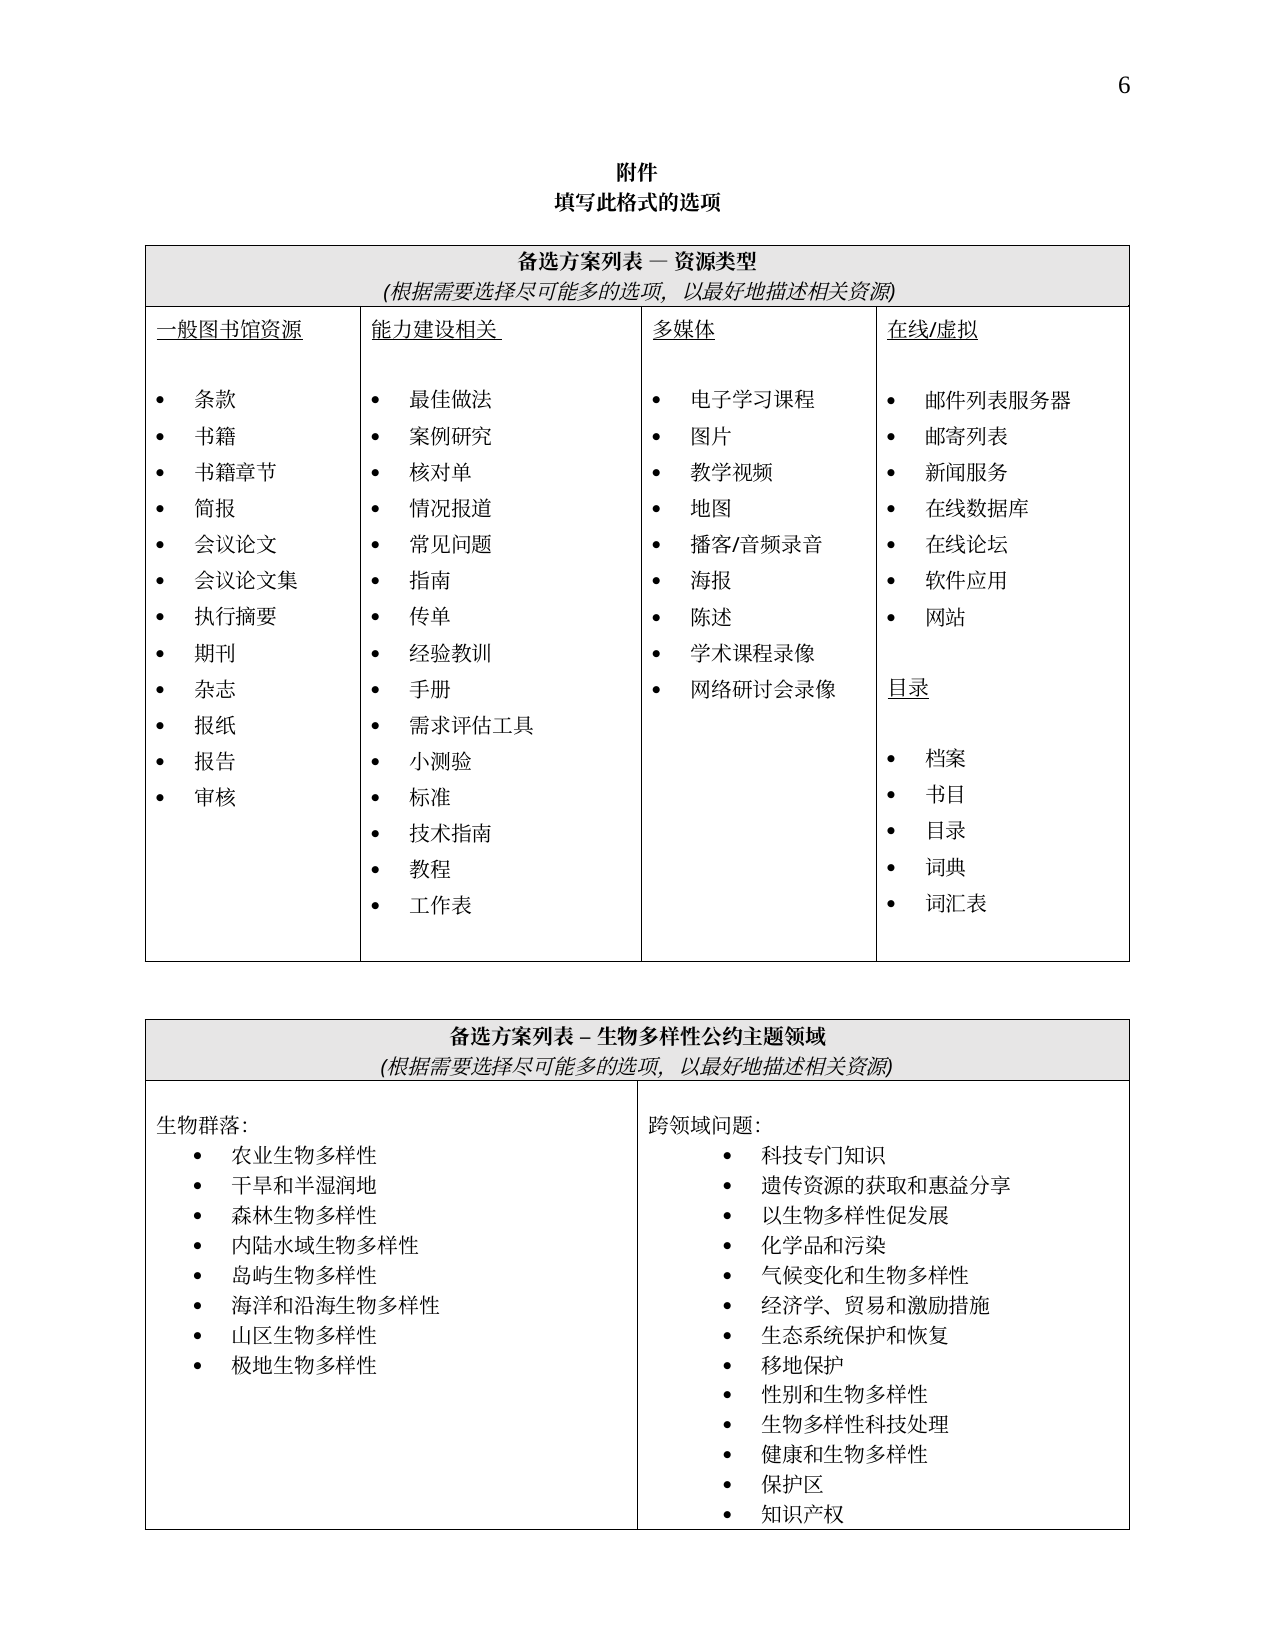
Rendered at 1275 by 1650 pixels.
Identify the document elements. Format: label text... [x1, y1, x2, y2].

text 附件 [145, 157, 1130, 186]
table_cell 多媒体 电子学习课程 图片 教学视频 地图 播客/音频录音 海报 陈述 学术课程录像 网络研讨会录像 [642, 307, 876, 961]
table_header 备选方案列表 — 资源类型 (根据需要选择尽可能多的选项，以最好地描述相关资源) [146, 246, 1129, 306]
text 填写此格式的选项 [145, 186, 1130, 216]
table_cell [638, 1081, 1129, 1528]
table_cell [146, 1081, 637, 1528]
table_cell 一般图书馆资源 条款 书籍 书籍章节 简报 会议论文 会议论文集 执行摘要 期刊 杂志 报纸 报告 审核 [146, 307, 360, 961]
table_cell 能力建设相关 最佳做法 案例研究 核对单 情况报道 常见问题 指南 传单 经验教训 手册 需求评估工具 小测验 标准 技术指南 教程 工作表 [361, 307, 641, 961]
table_cell 在线/虚拟 邮件列表服务器 邮寄列表 新闻服务 在线数据库 在线论坛 软件应用 网站 目录 档案 书目 目录 词典 词汇表 [877, 307, 1129, 961]
table_header 备选方案列表 – 生物多样性公约主题领域 (根据需要选择尽可能多的选项，以最好地描述相关资源) [146, 1020, 1129, 1080]
